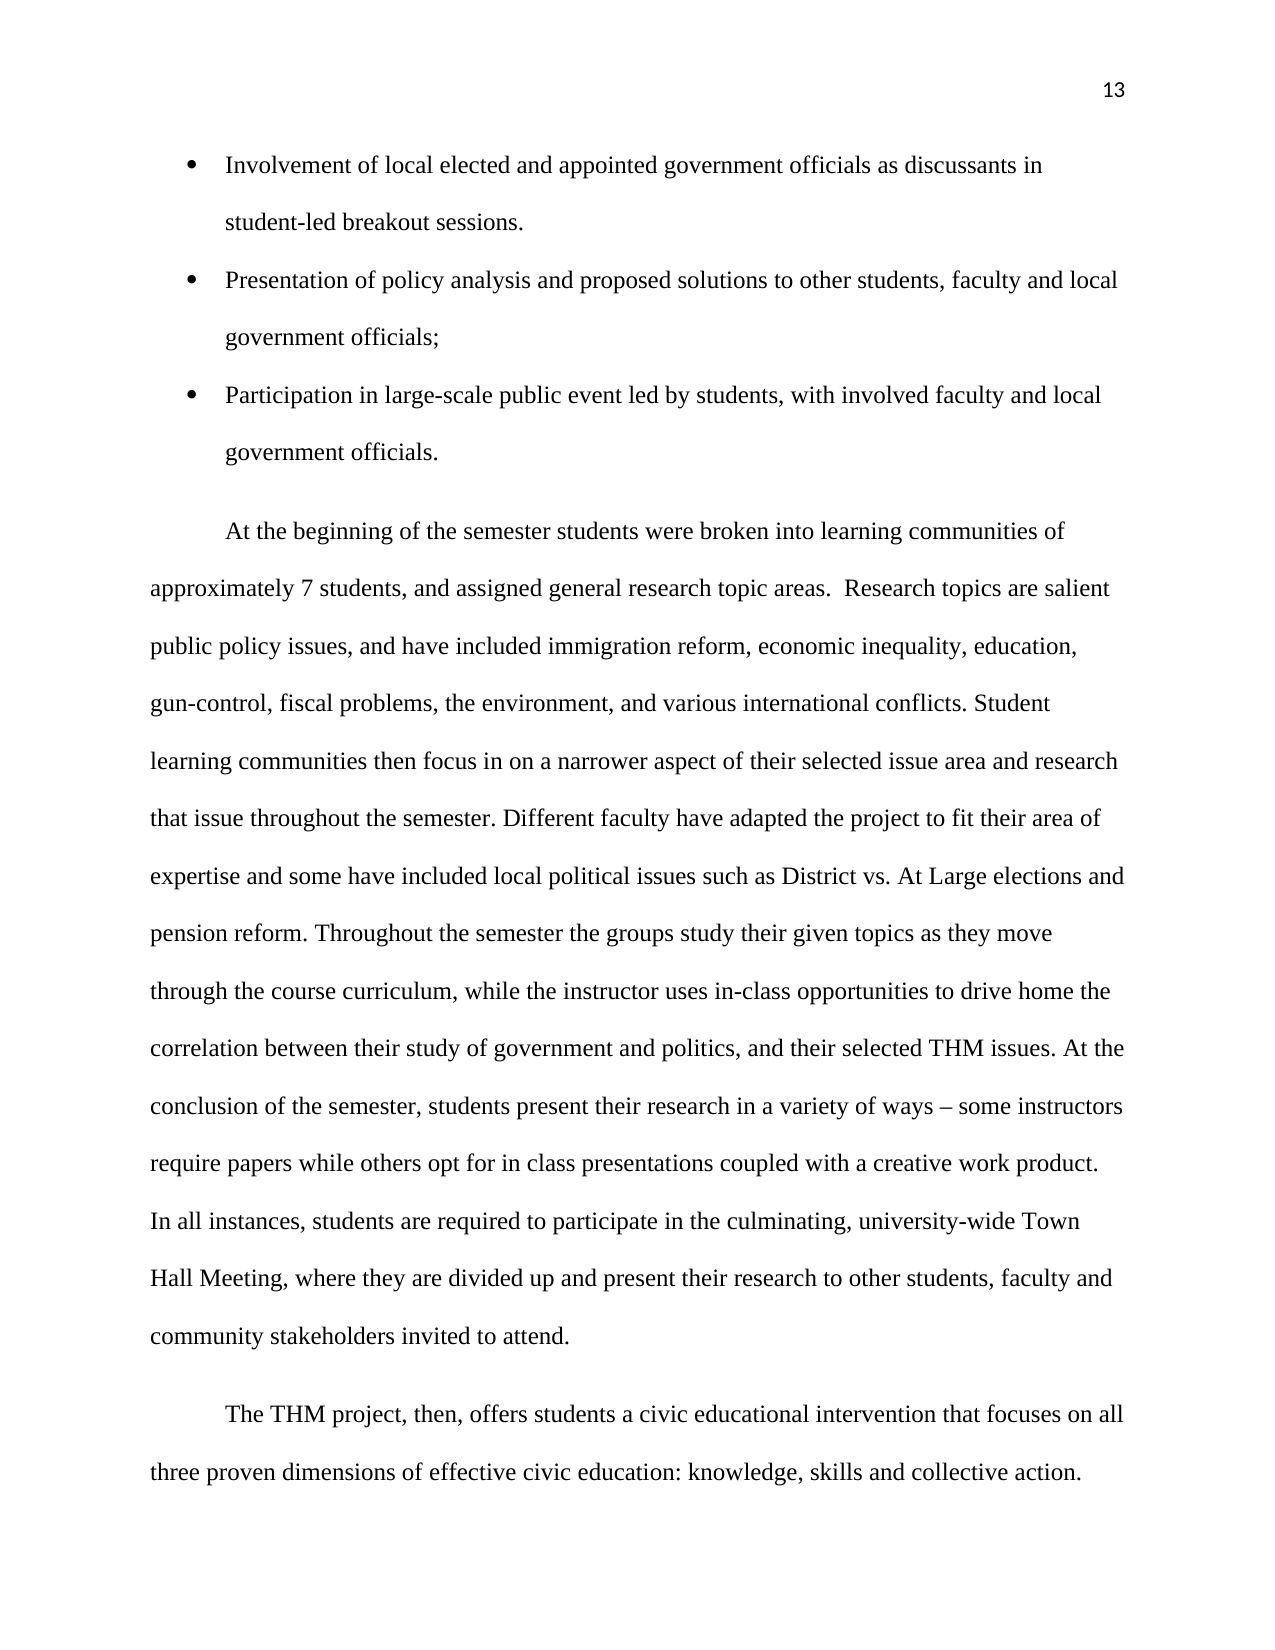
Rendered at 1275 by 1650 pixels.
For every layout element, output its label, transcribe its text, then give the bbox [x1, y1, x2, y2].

list Participation in large-scale public event led by students, with involved faculty and local government officials. [187, 380, 1125, 466]
text At the beginning of the semester students were broken into learning communities of approximately 7 students, and assigned general research topic areas. Research topics are salient public policy issues, and have included immigration reform, economic inequality, education, gun-control, fiscal problems, the environment, and various international conflicts. Student learning communities then focus in on a narrower aspect of their selected issue area and research that issue throughout the semester. Different faculty have adapted the project to fit their area of expertise and some have included local political issues such as District vs. At Large elections and pension reform. Throughout the semester the groups study their given topics as they move through the course curriculum, while the instructor uses in-class opportunities to drive home the correlation between their study of government and politics, and their selected THM issues. At the conclusion of the semester, students present their research in a variety of ways – some instructors require papers while others opt for in class presentations coupled with a creative work product. In all instances, students are required to participate in the culminating, university-wide Town Hall Meeting, where they are divided up and present their research to other students, faculty and community stakeholders invited to attend. [150, 516, 1125, 1349]
list Involvement of local elected and appointed government officials as discussants in student-led breakout sessions. [187, 150, 1125, 236]
list Presentation of policy analysis and proposed solutions to other students, faculty and local government officials; [187, 265, 1125, 351]
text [150, 1399, 1125, 1485]
